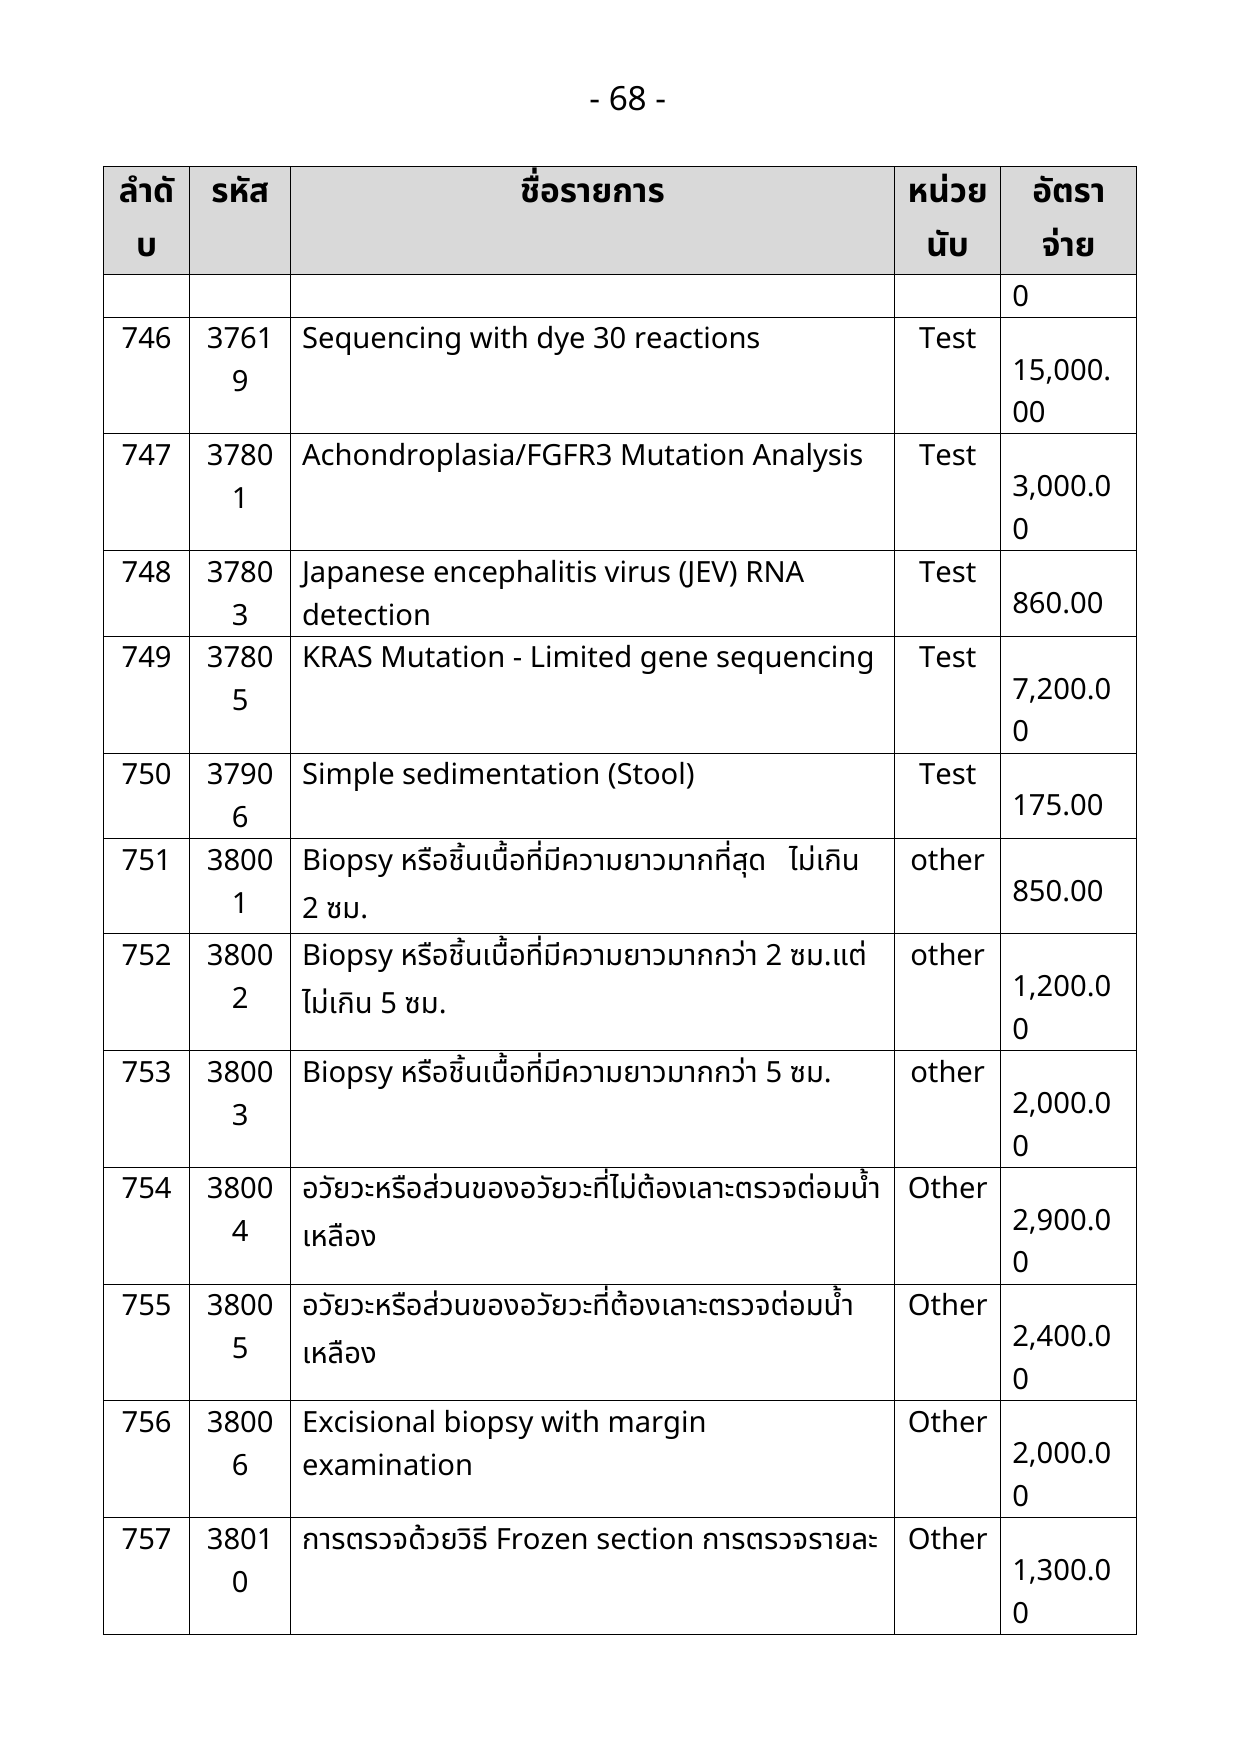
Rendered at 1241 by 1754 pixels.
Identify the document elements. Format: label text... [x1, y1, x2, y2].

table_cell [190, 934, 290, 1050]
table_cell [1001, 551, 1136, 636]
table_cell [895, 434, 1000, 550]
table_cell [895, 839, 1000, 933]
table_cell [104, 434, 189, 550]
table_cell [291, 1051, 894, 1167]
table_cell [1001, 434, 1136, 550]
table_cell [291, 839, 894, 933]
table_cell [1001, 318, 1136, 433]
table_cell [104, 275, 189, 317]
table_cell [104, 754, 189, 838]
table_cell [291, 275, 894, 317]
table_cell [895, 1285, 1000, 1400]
table_header ลำดับ [104, 167, 189, 274]
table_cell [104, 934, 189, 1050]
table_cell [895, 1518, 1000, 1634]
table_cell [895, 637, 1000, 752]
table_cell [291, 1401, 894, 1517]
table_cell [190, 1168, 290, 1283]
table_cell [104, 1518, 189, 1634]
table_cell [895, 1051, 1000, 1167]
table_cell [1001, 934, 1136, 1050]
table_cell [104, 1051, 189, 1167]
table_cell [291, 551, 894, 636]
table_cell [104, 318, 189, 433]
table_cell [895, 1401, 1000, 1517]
table_header ชื่อรายการ [291, 167, 894, 274]
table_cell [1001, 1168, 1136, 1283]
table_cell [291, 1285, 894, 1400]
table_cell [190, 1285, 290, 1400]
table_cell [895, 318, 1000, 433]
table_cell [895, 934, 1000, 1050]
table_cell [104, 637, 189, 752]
table_header อัตราจ่าย [1001, 167, 1136, 274]
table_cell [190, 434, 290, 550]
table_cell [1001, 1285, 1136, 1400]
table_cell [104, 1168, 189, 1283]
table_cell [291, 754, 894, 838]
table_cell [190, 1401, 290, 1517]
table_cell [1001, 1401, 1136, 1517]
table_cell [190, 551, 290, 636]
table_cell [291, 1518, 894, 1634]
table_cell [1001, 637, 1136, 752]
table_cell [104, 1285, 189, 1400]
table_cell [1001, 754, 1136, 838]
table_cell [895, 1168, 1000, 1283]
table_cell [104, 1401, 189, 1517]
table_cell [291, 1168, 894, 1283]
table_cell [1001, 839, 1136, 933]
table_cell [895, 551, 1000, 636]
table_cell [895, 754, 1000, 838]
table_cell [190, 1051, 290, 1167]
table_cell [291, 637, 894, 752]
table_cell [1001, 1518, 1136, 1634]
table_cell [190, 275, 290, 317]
table_header หน่วยนับ [895, 167, 1000, 274]
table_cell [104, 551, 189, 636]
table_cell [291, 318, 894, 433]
table_header รหัส [190, 167, 290, 274]
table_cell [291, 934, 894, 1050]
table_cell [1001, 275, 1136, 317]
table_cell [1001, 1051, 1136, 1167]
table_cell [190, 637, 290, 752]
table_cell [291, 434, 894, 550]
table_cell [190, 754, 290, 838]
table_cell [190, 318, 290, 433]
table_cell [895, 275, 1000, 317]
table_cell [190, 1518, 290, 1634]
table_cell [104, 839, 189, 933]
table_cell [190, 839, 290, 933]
